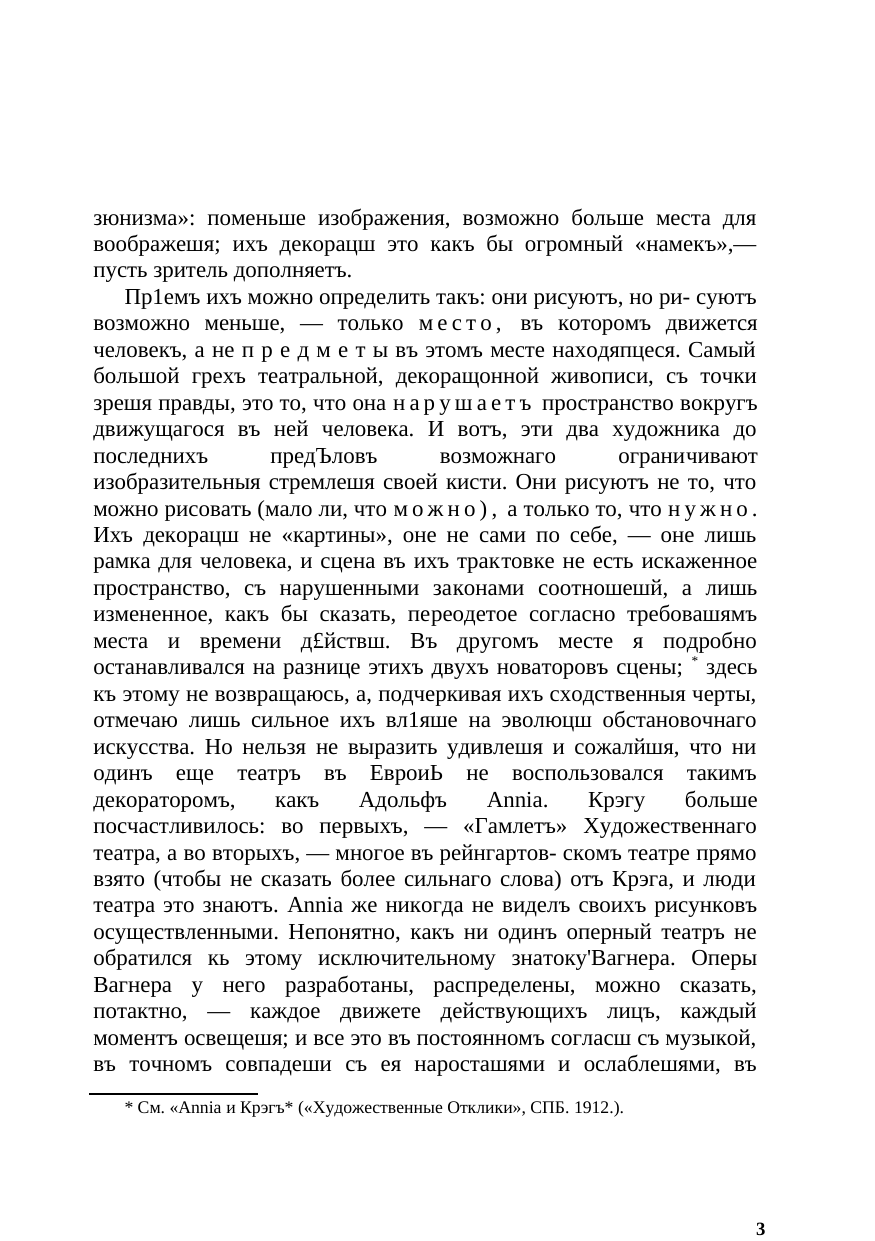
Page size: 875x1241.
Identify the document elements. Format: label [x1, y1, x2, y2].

text [93, 204, 758, 283]
text [93, 283, 758, 1077]
